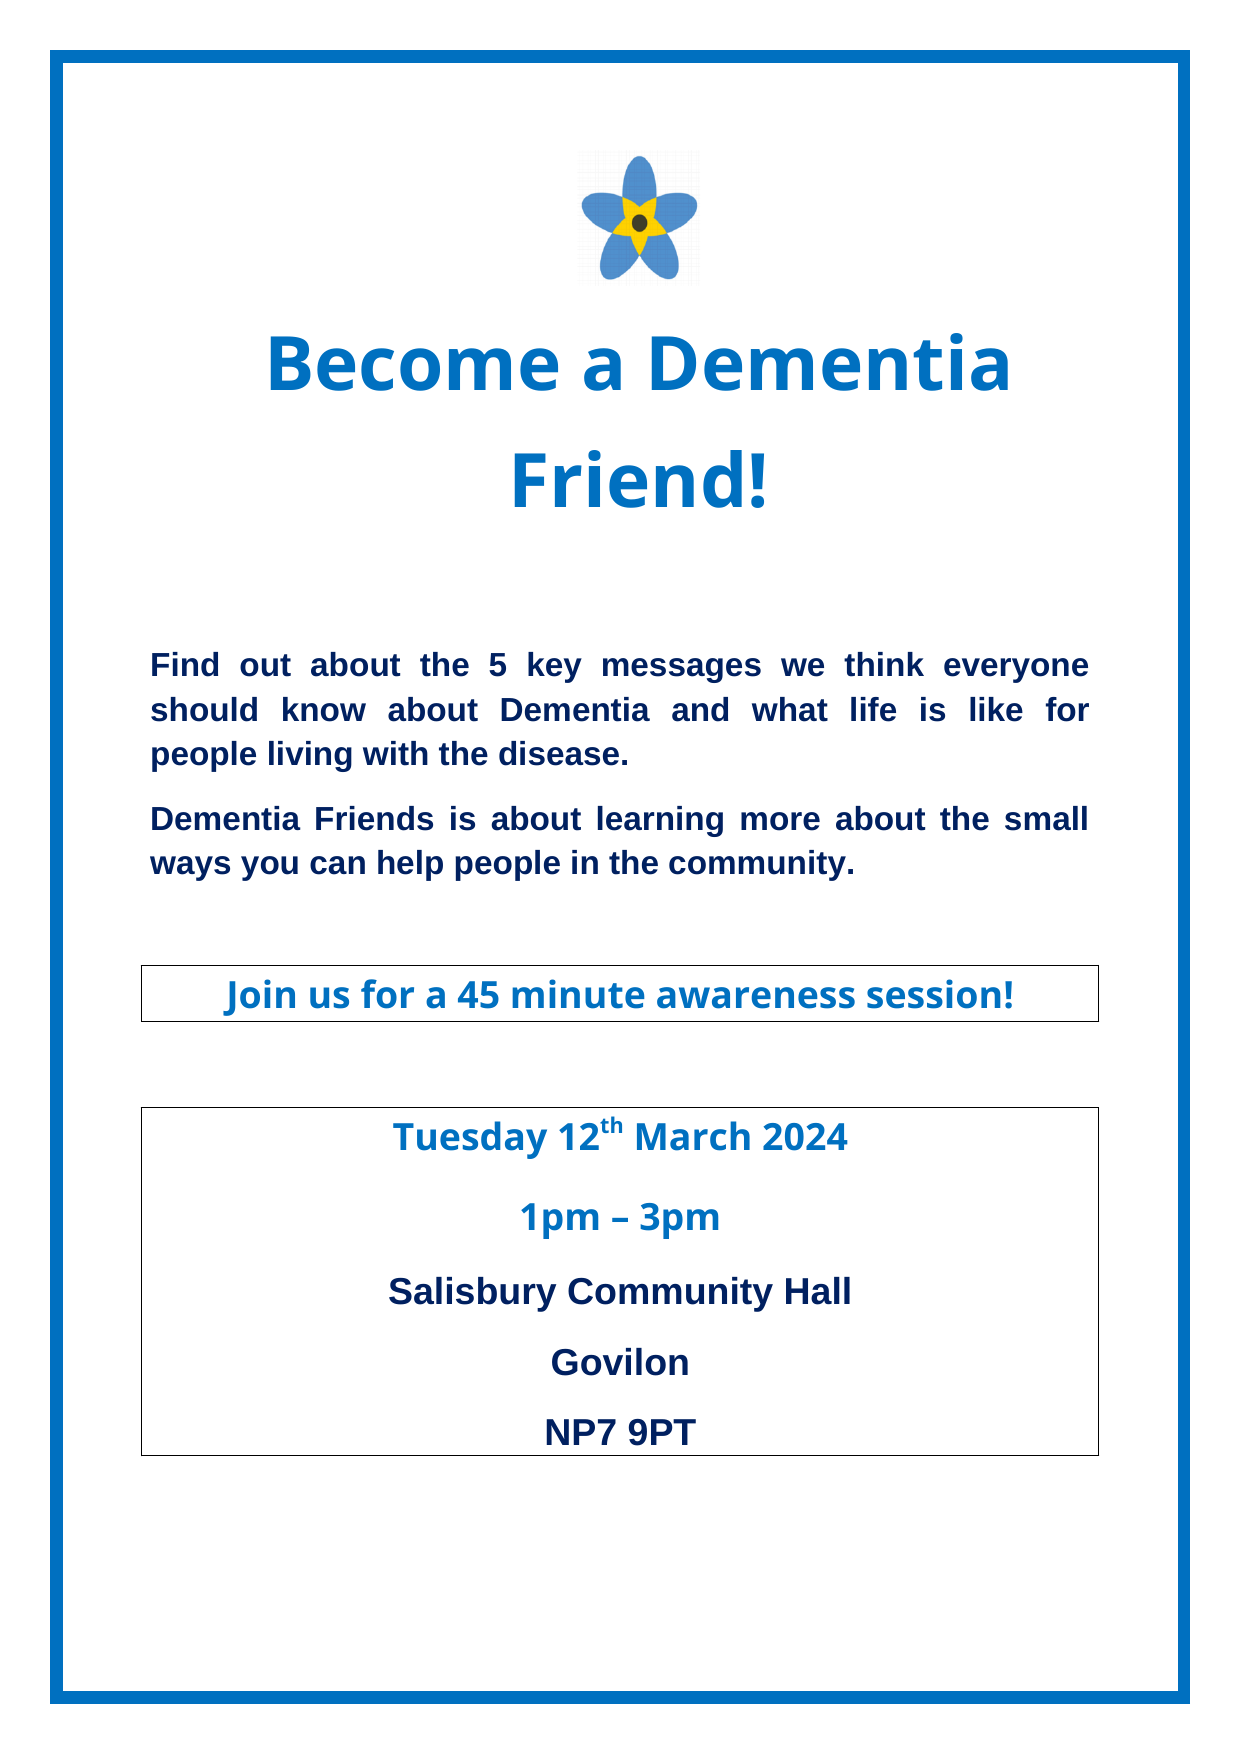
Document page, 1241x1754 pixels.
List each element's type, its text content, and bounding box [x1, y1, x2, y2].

text 1pm – 3pm [142, 1187, 1098, 1241]
text Tuesday 12th March 2024 [142, 1108, 1098, 1161]
text Become a Dementia Friend! [187, 310, 1090, 530]
text Dementia Friends is about learning more about the small ways you can help people in the community. [150, 799, 1090, 881]
text Salisbury Community Hall [142, 1266, 1098, 1312]
picture [577, 150, 701, 286]
text Govilon [142, 1337, 1098, 1383]
text NP7 9PT [142, 1407, 1098, 1455]
text Join us for a 45 minute awareness session! [142, 966, 1098, 1021]
text Find out about the 5 key messages we think everyone should know about Dementia and what life is like for people living with the disease. [150, 646, 1090, 772]
